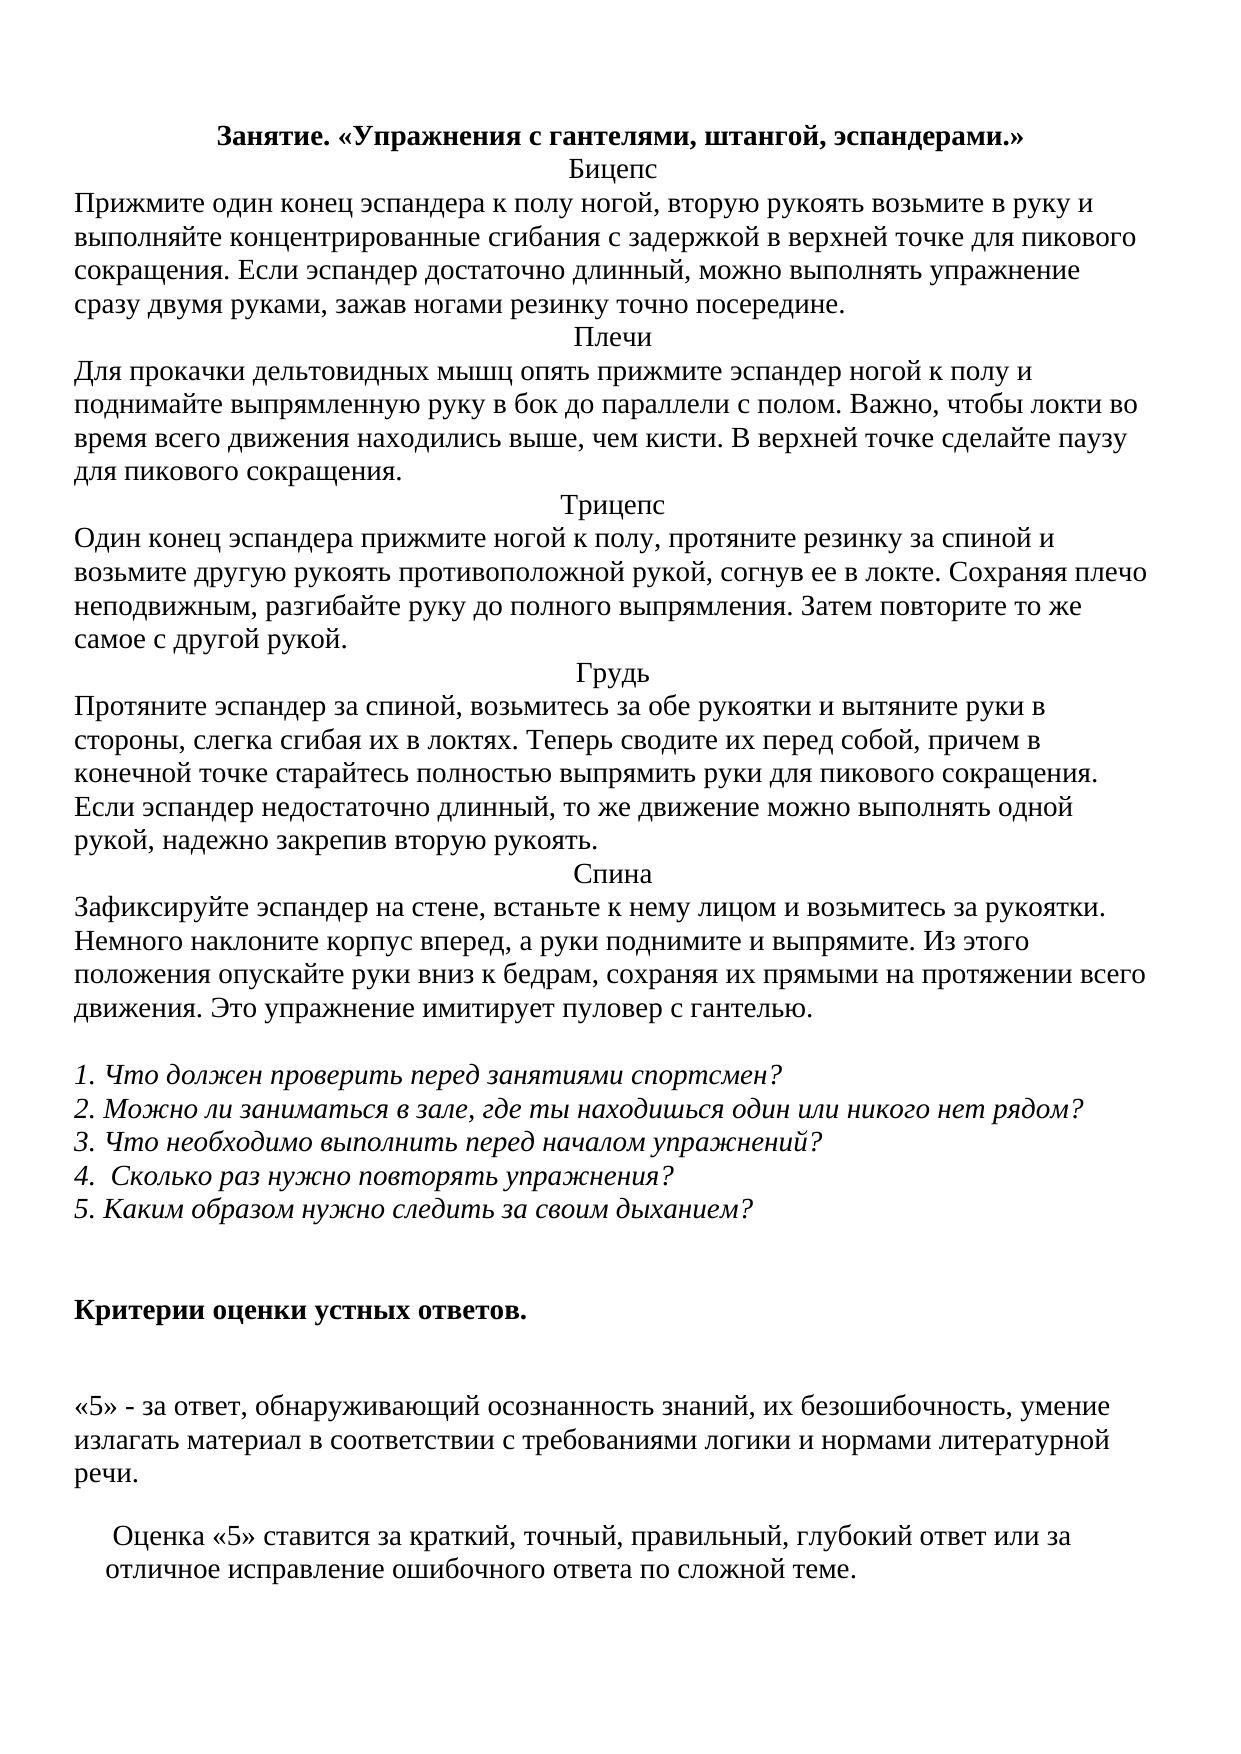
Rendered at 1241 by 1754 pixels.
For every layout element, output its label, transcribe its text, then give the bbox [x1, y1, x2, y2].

subtitle Плечи [74, 319, 1152, 353]
text 3. Что необходимо выполнить перед началом упражнений? [74, 1124, 1152, 1158]
subtitle Бицепс [74, 152, 1152, 185]
subtitle Спина [74, 856, 1152, 889]
text 1. Что должен проверить перед занятиями спортсмен? [74, 1057, 1152, 1091]
subtitle Трицепс [74, 487, 1152, 521]
subtitle Грудь [74, 655, 1152, 688]
text 2. Можно ли заниматься в зале, где ты находишься один или никого нет рядом? [74, 1091, 1152, 1124]
text Протяните эспандер за спиной, возьмитесь за обе рукоятки и вытяните руки в стороны, слегка сгибая их в локтях. Теперь сводите их перед собой, причем в конечной точке старайтесь полностью выпрямить руки для пикового сокращения. Если эспандер недостаточно длинный, то же движение можно выполнять одной рукой, надежно закрепив вторую рукоять. [74, 688, 1152, 856]
text Прижмите один конец эспандера к полу ногой, вторую рукоять возьмите в руку и выполняйте концентрированные сгибания с задержкой в верхней точке для пикового сокращения. Если эспандер достаточно длинный, можно выполнять упражнение сразу двумя руками, зажав ногами резинку точно посередине. [74, 185, 1152, 319]
text 4. Сколько раз нужно повторять упражнения? [74, 1158, 1152, 1191]
text Оценка «5» ставится за краткий, точный, правильный, глубокий ответ или за отличное исправление ошибочного ответа по сложной теме. [105, 1518, 1120, 1585]
text «5» - за ответ, обнаруживающий осознанность знаний, их безошибочность, умение излагать материал в соответствии с требованиями логики и нормами литературной речи. [74, 1388, 1120, 1489]
text Занятие. «Упражнения с гантелями, штангой, эспандерами.» [82, 118, 1152, 152]
text Один конец эспандера прижмите ногой к полу, протяните резинку за спиной и возьмите другую рукоять противоположной рукой, согнув ее в локте. Сохраняя плечо неподвижным, разгибайте руку до полного выпрямления. Затем повторите то же самое с другой рукой. [74, 521, 1152, 655]
text Зафиксируйте эспандер на стене, встаньте к нему лицом и возьмитесь за рукоятки. Немного наклоните корпус вперед, а руки поднимите и выпрямите. Из этого положения опускайте руки вниз к бедрам, сохраняя их прямыми на протяжении всего движения. Это упражнение имитирует пуловер с гантелью. [74, 889, 1152, 1024]
text Для прокачки дельтовидных мышц опять прижмите эспандер ногой к полу и поднимайте выпрямленную руку в бок до параллели с полом. Важно, чтобы локти во время всего движения находились выше, чем кисти. В верхней точке сделайте паузу для пикового сокращения. [74, 353, 1152, 487]
text 5. Каким образом нужно следить за своим дыханием? [74, 1191, 1152, 1225]
text Критерии оценки устных ответов. [74, 1292, 1152, 1326]
